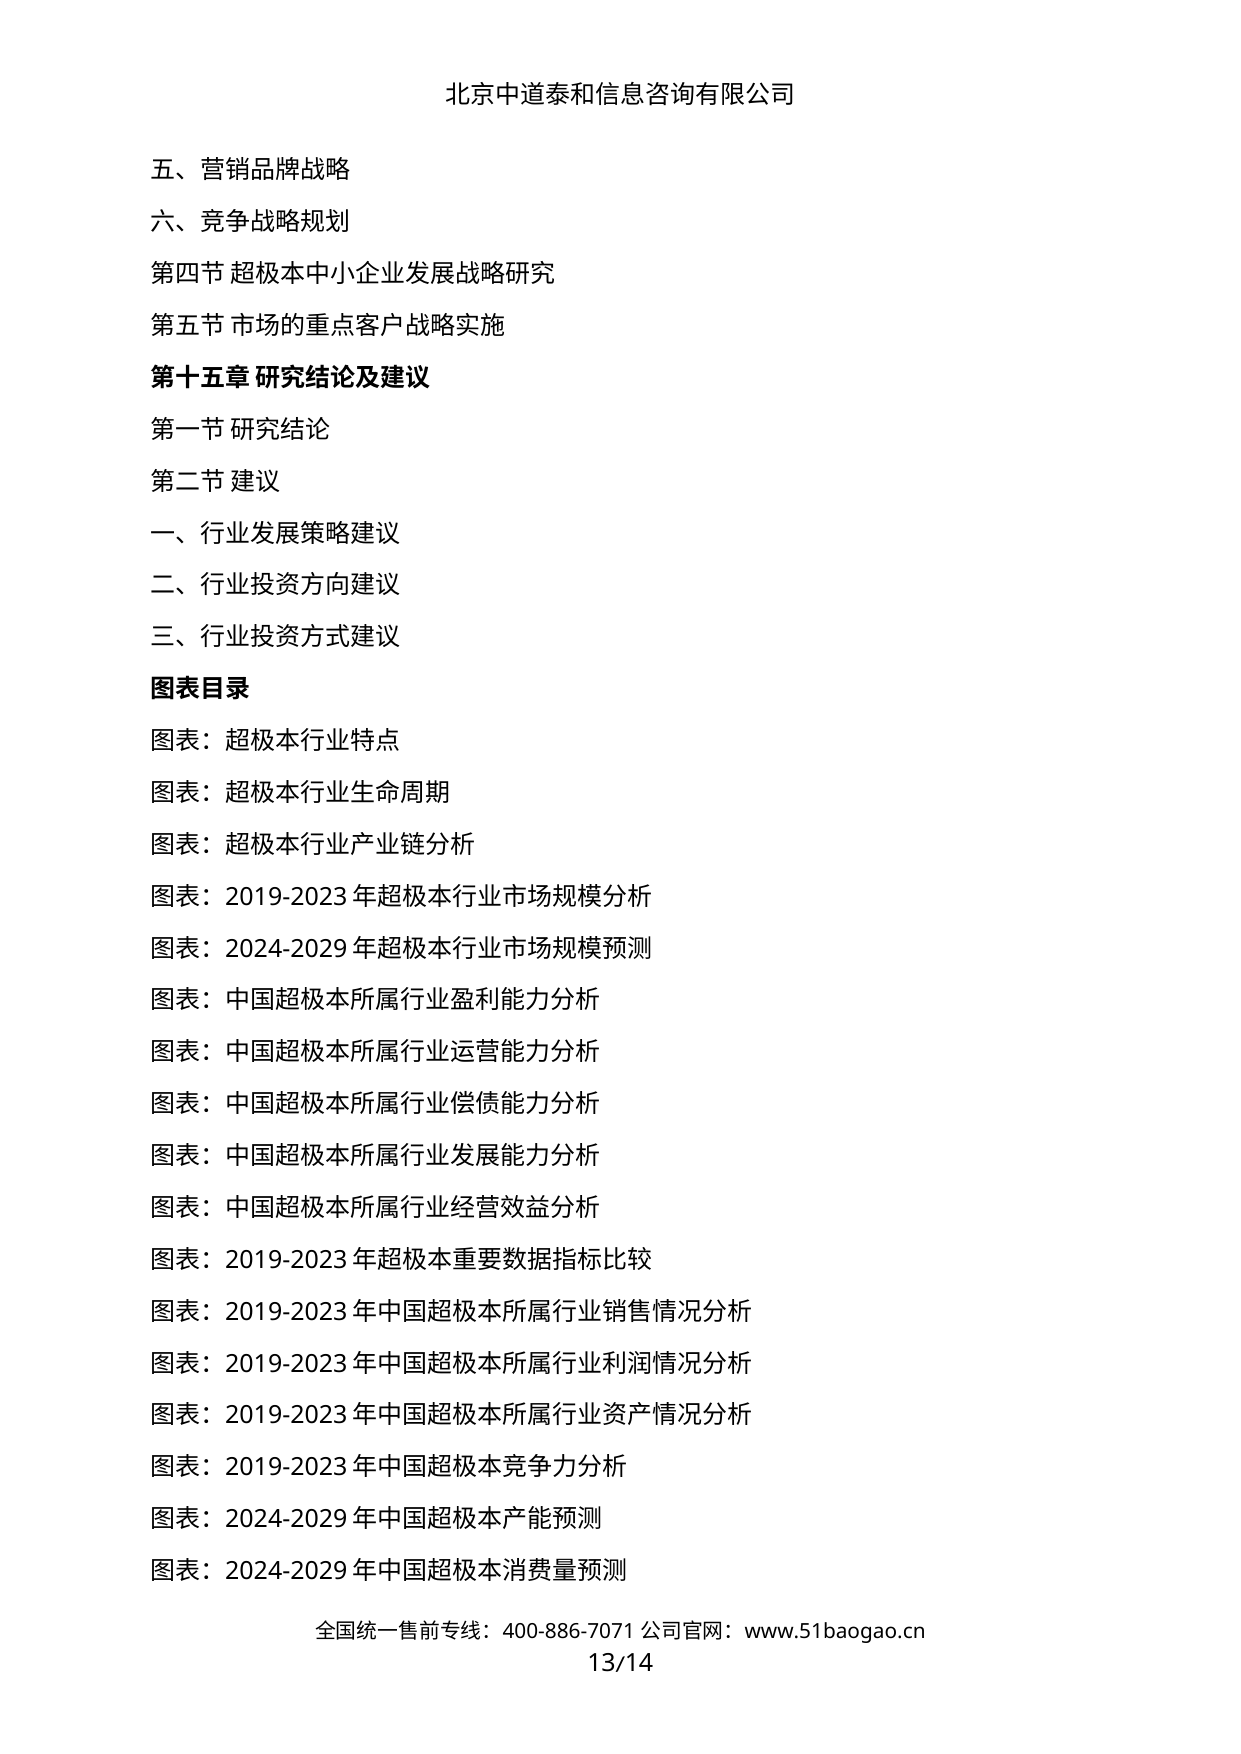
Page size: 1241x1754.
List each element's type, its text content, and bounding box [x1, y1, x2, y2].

text 图表：2019-2023年超极本重要数据指标比较 [150, 1239, 1090, 1276]
text 第二节 建议 [150, 461, 1090, 497]
text 三、行业投资方式建议 [150, 617, 1090, 653]
text 一、行业发展策略建议 [150, 513, 1090, 549]
text 第一节 研究结论 [150, 409, 1090, 446]
text 图表：2024-2029年超极本行业市场规模预测 [150, 928, 1090, 964]
text 五、营销品牌战略 [150, 150, 1090, 186]
text 图表：中国超极本所属行业经营效益分析 [150, 1187, 1090, 1224]
text 图表：超极本行业生命周期 [150, 772, 1090, 809]
text 图表：2019-2023年超极本行业市场规模分析 [150, 876, 1090, 912]
text 图表：超极本行业特点 [150, 721, 1090, 757]
text 图表：2024-2029年中国超极本产能预测 [150, 1499, 1090, 1535]
text 六、竞争战略规划 [150, 202, 1090, 238]
text 图表：中国超极本所属行业盈利能力分析 [150, 980, 1090, 1016]
text 图表：中国超极本所属行业偿债能力分析 [150, 1084, 1090, 1120]
text 图表目录 [150, 669, 1090, 705]
text 图表：中国超极本所属行业运营能力分析 [150, 1032, 1090, 1068]
text 二、行业投资方向建议 [150, 565, 1090, 601]
text 图表：超极本行业产业链分析 [150, 824, 1090, 861]
text 第四节 超极本中小企业发展战略研究 [150, 254, 1090, 290]
text 图表：2019-2023年中国超极本竞争力分析 [150, 1447, 1090, 1483]
text 图表：2019-2023年中国超极本所属行业销售情况分析 [150, 1291, 1090, 1327]
text 图表：中国超极本所属行业发展能力分析 [150, 1136, 1090, 1172]
text 第十五章 研究结论及建议 [150, 357, 1090, 394]
text 图表：2019-2023年中国超极本所属行业资产情况分析 [150, 1395, 1090, 1431]
text 图表：2024-2029年中国超极本消费量预测 [150, 1551, 1090, 1587]
text 第五节 市场的重点客户战略实施 [150, 306, 1090, 342]
text 图表：2019-2023年中国超极本所属行业利润情况分析 [150, 1343, 1090, 1379]
